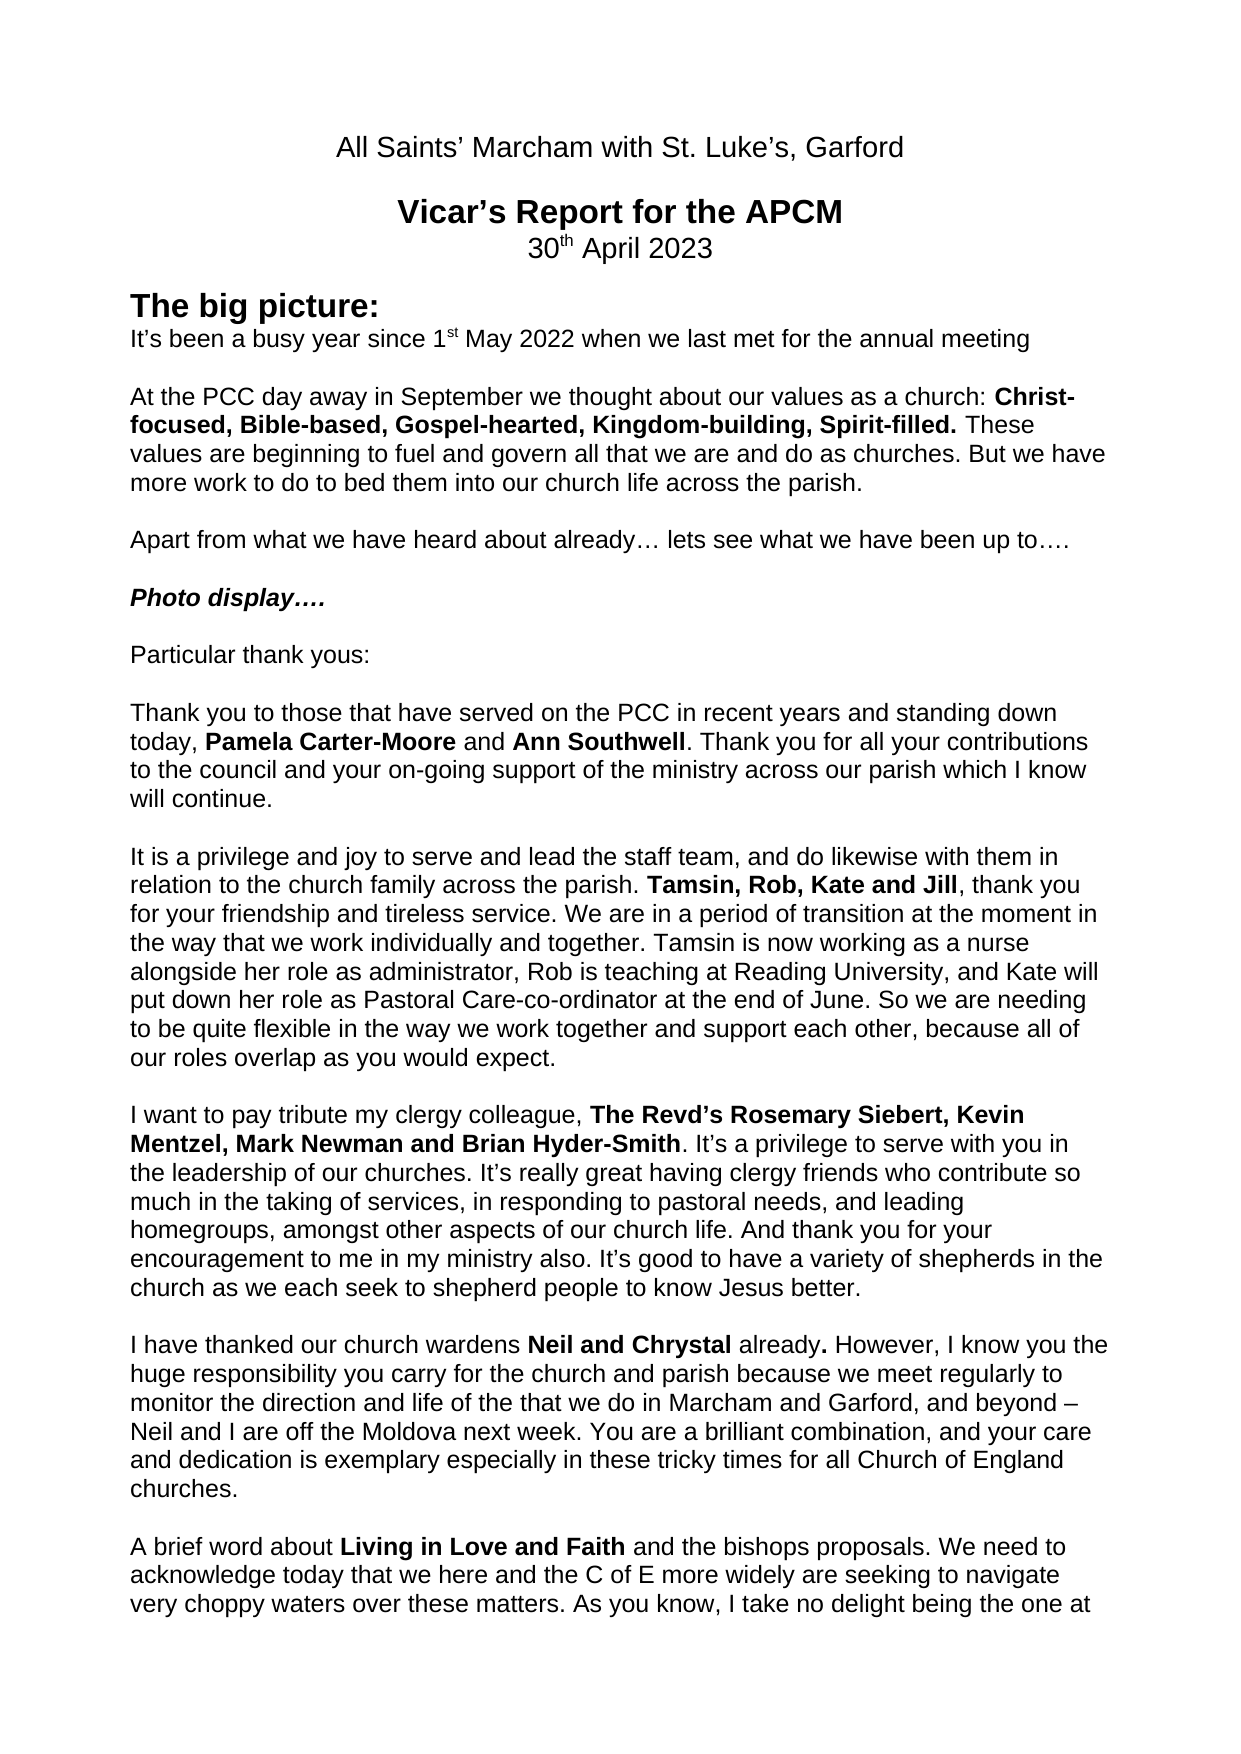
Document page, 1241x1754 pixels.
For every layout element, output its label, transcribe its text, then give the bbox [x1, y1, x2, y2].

text Thank you to those that have served on the PCC in recent years and standing down today, Pamela Carter-Moore and Ann Southwell. Thank you for all your contributions to the council and your on-going support of the ministry across our parish which I know will continue. [130, 698, 1110, 813]
text 30th April 2023 [130, 231, 1110, 264]
text It is a privilege and joy to serve and lead the staff team, and do likewise with them in relation to the church family across the parish. Tamsin, Rob, Kate and Jill, thank you for your friendship and tireless service. We are in a period of transition at the moment in the way that we work individually and together. Tamsin is now working as a nurse alongside her role as administrator, Rob is teaching at Reading University, and Kate will put down her role as Pastoral Care-co-ordinator at the end of June. So we are needing to be quite flexible in the way we work together and support each other, because all of our roles overlap as you would expect. [130, 842, 1110, 1072]
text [130, 1532, 1110, 1618]
text Particular thank yous: [130, 640, 1110, 669]
text I want to pay tribute my clergy colleague, The Revd’s Rosemary Siebert, Kevin Mentzel, Mark Newman and Brian Hyder-Smith. It’s a privilege to serve with you in the leadership of our churches. It’s really great having clergy friends who contribute so much in the taking of services, in responding to pastoral needs, and leading homegroups, amongst other aspects of our church life. And thank you for your encouragement to me in my ministry also. It’s good to have a variety of shepherds in the church as we each seek to shepherd people to know Jesus better. [130, 1100, 1110, 1302]
text Apart from what we have heard about already… lets see what we have been up to…. [130, 525, 1110, 554]
text At the PCC day away in September we thought about our values as a church: Christ-focused, Bible-based, Gospel-hearted, Kingdom-building, Spirit-filled. These values are beginning to fuel and govern all that we are and do as churches. But we have more work to do to bed them into our church life across the parish. [130, 382, 1110, 497]
text All Saints’ Marcham with St. Luke’s, Garford [130, 130, 1110, 163]
text Photo display…. [130, 583, 1110, 612]
text Vicar’s Report for the APCM [130, 192, 1110, 231]
text It’s been a busy year since 1st May 2022 when we last met for the annual meeting [130, 324, 1110, 353]
text I have thanked our church wardens Neil and Chrystal already. However, I know you the huge responsibility you carry for the church and parish because we meet regularly to monitor the direction and life of the that we do in Marcham and Garford, and beyond – Neil and I are off the Moldova next week. You are a brilliant combination, and your care and dedication is exemplary especially in these tricky times for all Church of England churches. [130, 1330, 1110, 1503]
text The big picture: [130, 286, 1110, 324]
